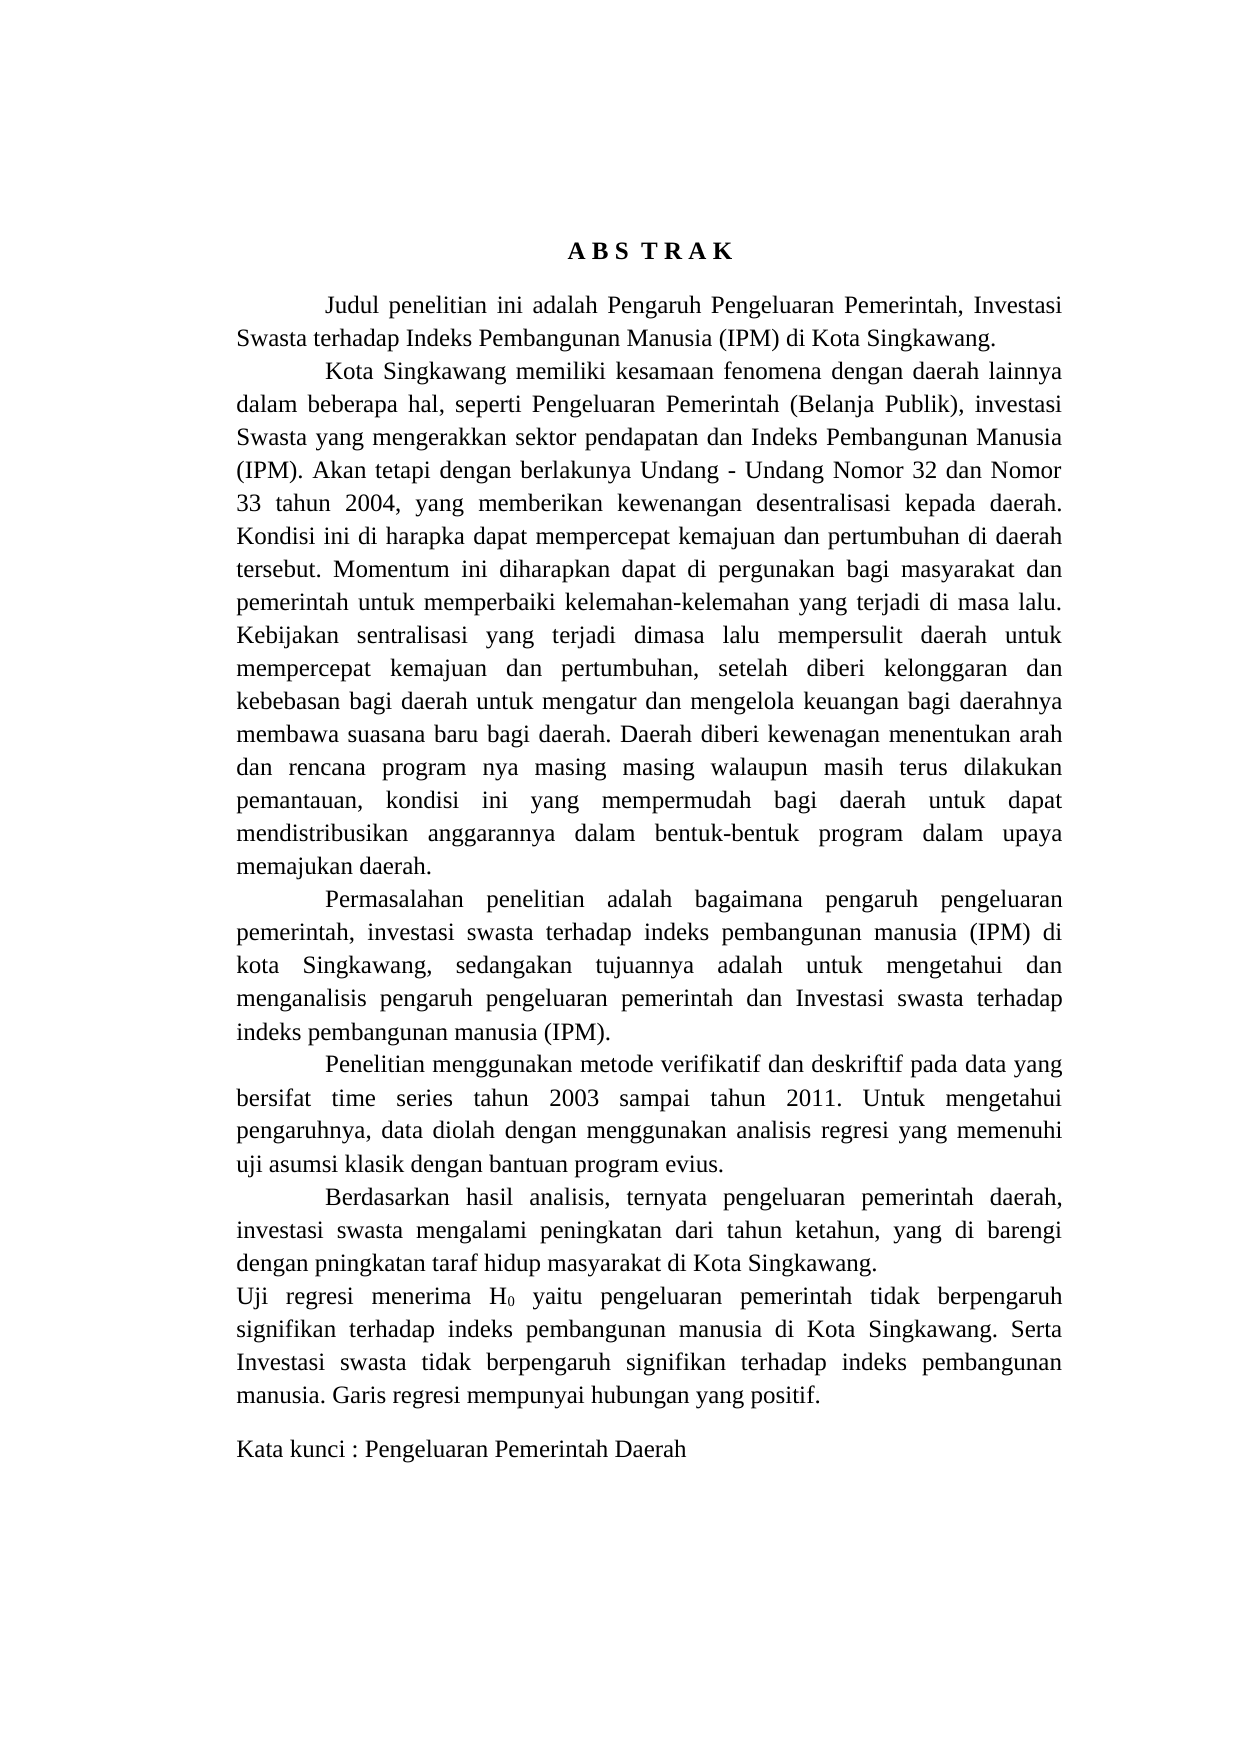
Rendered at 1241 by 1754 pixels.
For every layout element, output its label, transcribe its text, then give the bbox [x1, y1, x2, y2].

text A B S T R A K [236, 236, 1063, 265]
text Kata kunci : Pengeluaran Pemerintah Daerah [236, 1434, 1063, 1462]
text Penelitian menggunakan metode verifikatif dan deskriftif pada data yang bersifat time series tahun 2003 sampai tahun 2011. Untuk mengetahui pengaruhnya, data diolah dengan menggunakan analisis regresi yang memenuhi uji asumsi klasik dengan bantuan program evius. [236, 1049, 1063, 1177]
text Kota Singkawang memiliki kesamaan fenomena dengan daerah lainnya dalam beberapa hal, seperti Pengeluaran Pemerintah (Belanja Publik), investasi Swasta yang mengerakkan sektor pendapatan dan Indeks Pembangunan Manusia (IPM). Akan tetapi dengan berlakunya Undang - Undang Nomor 32 dan Nomor 33 tahun 2004, yang memberikan kewenangan desentralisasi kepada daerah. Kondisi ini di harapka dapat mempercepat kemajuan dan pertumbuhan di daerah tersebut. Momentum ini diharapkan dapat di pergunakan bagi masyarakat dan pemerintah untuk memperbaiki kelemahan-kelemahan yang terjadi di masa lalu. Kebijakan sentralisasi yang terjadi dimasa lalu mempersulit daerah untuk mempercepat kemajuan dan pertumbuhan, setelah diberi kelonggaran dan kebebasan bagi daerah untuk mengatur dan mengelola keuangan bagi daerahnya membawa suasana baru bagi daerah. Daerah diberi kewenagan menentukan arah dan rencana program nya masing masing walaupun masih terus dilakukan pemantauan, kondisi ini yang mempermudah bagi daerah untuk dapat mendistribusikan anggarannya dalam bentuk-bentuk program dalam upaya memajukan daerah. [236, 356, 1063, 880]
text Permasalahan penelitian adalah bagaimana pengaruh pengeluaran pemerintah, investasi swasta terhadap indeks pembangunan manusia (IPM) di kota Singkawang, sedangakan tujuannya adalah untuk mengetahui dan menganalisis pengaruh pengeluaran pemerintah dan Investasi swasta terhadap indeks pembangunan manusia (IPM). [236, 884, 1063, 1045]
text Judul penelitian ini adalah Pengaruh Pengeluaran Pemerintah, Investasi Swasta terhadap Indeks Pembangunan Manusia (IPM) di Kota Singkawang. [236, 290, 1063, 352]
text Uji regresi menerima H0 yaitu pengeluaran pemerintah tidak berpengaruh signifikan terhadap indeks pembangunan manusia di Kota Singkawang. Serta Investasi swasta tidak berpengaruh signifikan terhadap indeks pembangunan manusia. Garis regresi mempunyai hubungan yang positif. [236, 1281, 1063, 1408]
text Berdasarkan hasil analisis, ternyata pengeluaran pemerintah daerah, investasi swasta mengalami peningkatan dari tahun ketahun, yang di barengi dengan pningkatan taraf hidup masyarakat di Kota Singkawang. [236, 1182, 1063, 1276]
